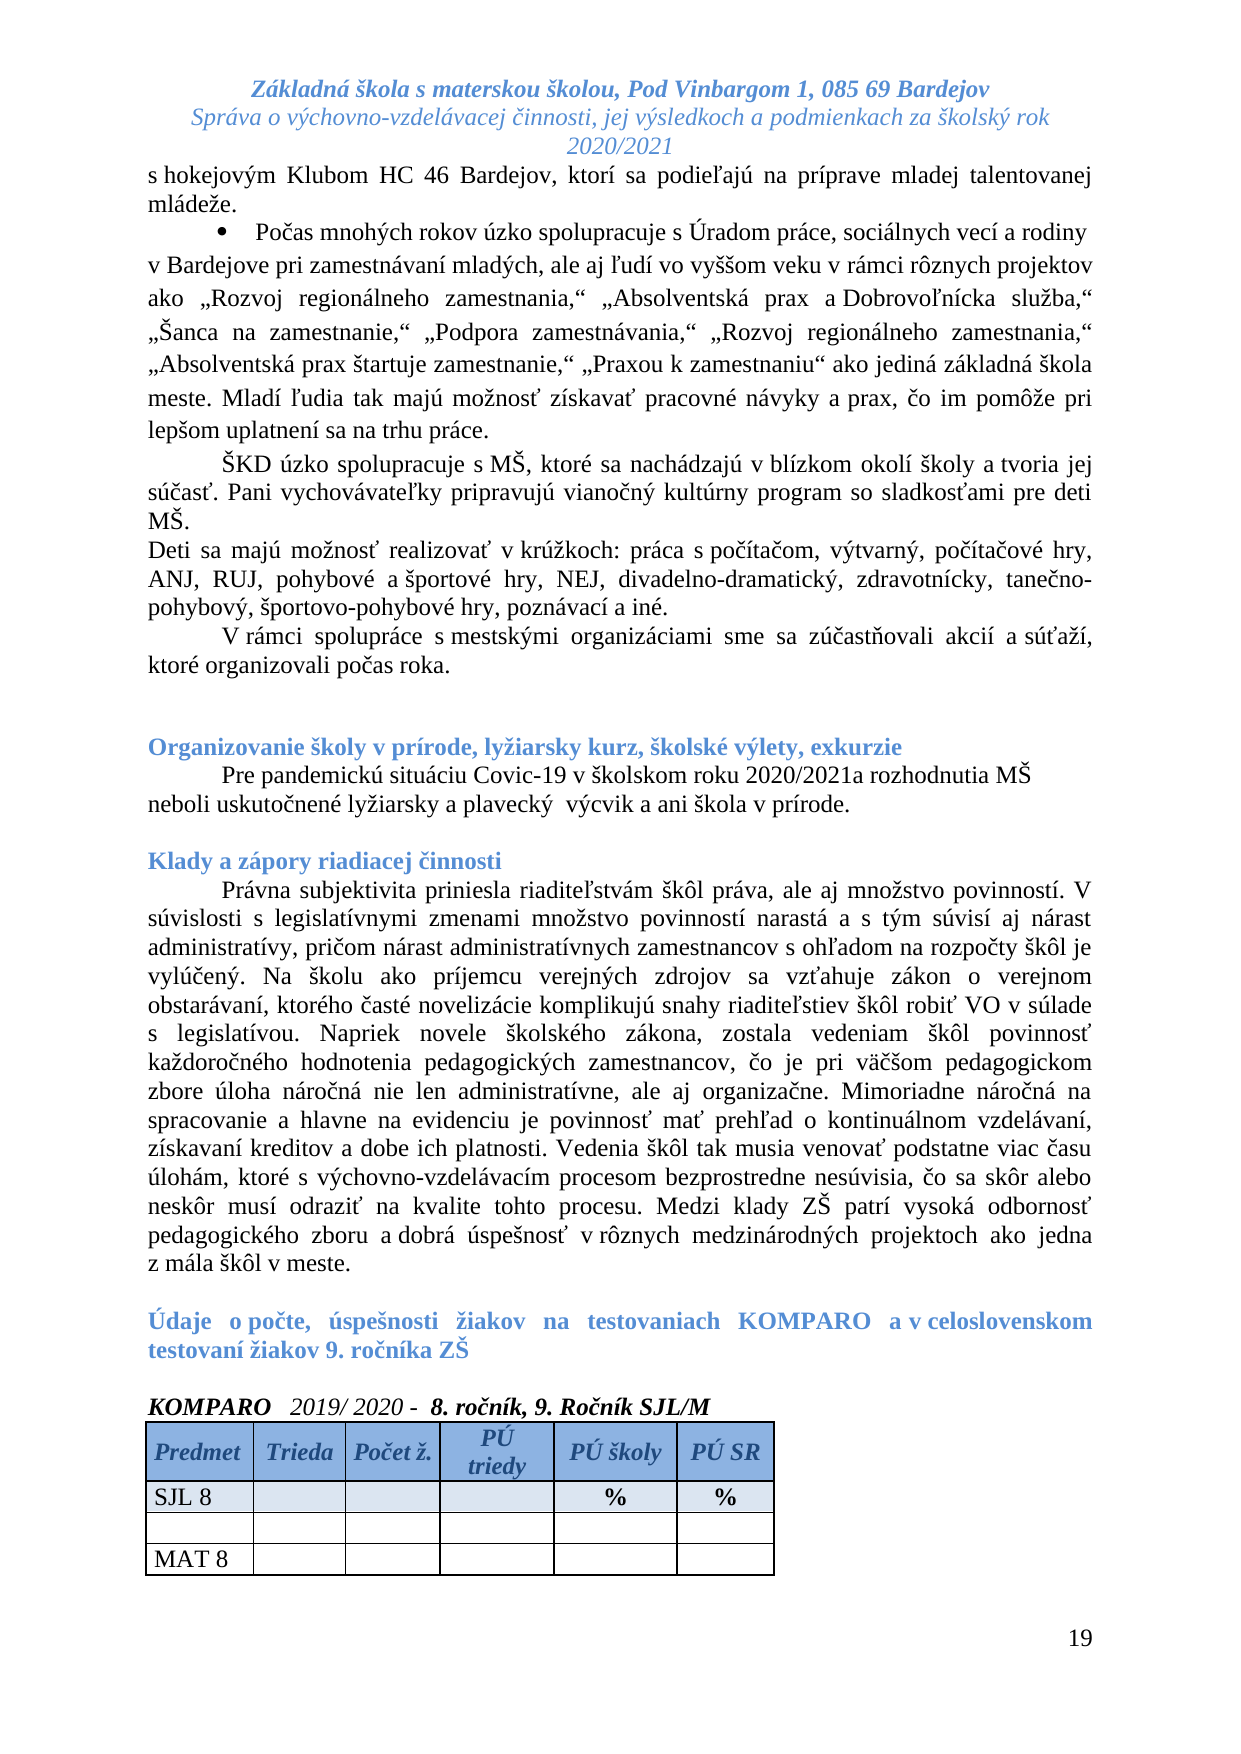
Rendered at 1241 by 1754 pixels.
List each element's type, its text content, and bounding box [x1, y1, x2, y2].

table_cell % [555, 1482, 676, 1511]
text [148, 160, 1093, 217]
table_header Predmet [147, 1423, 253, 1480]
table_header PÚ SR [678, 1423, 773, 1480]
table_cell [254, 1482, 345, 1511]
table_cell [346, 1513, 439, 1543]
table_cell % [678, 1482, 773, 1511]
text v Bardejove pri zamestnávaní mladých, ale aj ľudí vo vyššom veku v rámci rôznych projektov ako „Rozvoj regionálneho zamestnania,“ „Absolventská prax a Dobrovoľnícka služba,“ „Šanca na zamestnanie,“ „Podpora zamestnávania,“ „Rozvoj regionálneho zamestnania,“ „Absolventská prax štartuje zamestnanie,“ „Praxou k zamestnaniu“ ako jediná základná škola meste. Mladí ľudia tak majú možnosť získavať pracovné návyky a prax, čo im pomôže pri lepšom uplatnení sa na trhu práce. [148, 251, 1093, 444]
table_cell [147, 1513, 253, 1543]
text Organizovanie školy v prírode, lyžiarsky kurz, školské výlety, exkurzie [148, 732, 1093, 761]
table_cell [346, 1482, 439, 1511]
text V rámci spolupráce s mestskými organizáciami sme sa zúčastňovali akcií a súťaží, ktoré organizovali počas roka. [148, 621, 1093, 679]
table_header PÚ triedy [441, 1423, 553, 1480]
table_cell [555, 1544, 676, 1574]
table_cell SJL 8 [147, 1482, 253, 1511]
table_cell [678, 1513, 773, 1543]
table_cell [254, 1513, 345, 1543]
table_header Počet ž. [346, 1423, 439, 1480]
list Počas mnohých rokov úzko spolupracuje s Úradom práce, sociálnych vecí a rodiny [218, 217, 1093, 246]
table_cell MAT 8 [147, 1544, 253, 1574]
text Právna subjektivita priniesla riaditeľstvám škôl práva, ale aj množstvo povinností. V súvislosti s legislatívnymi zmenami množstvo povinností narastá a s tým súvisí aj nárast administratívy, pričom nárast administratívnych zamestnancov s ohľadom na rozpočty škôl je vylúčený. Na školu ako príjemcu verejných zdrojov sa vzťahuje zákon o verejnom obstarávaní, ktorého časté novelizácie komplikujú snahy riaditeľstiev škôl robiť VO v súlade s legislatívou. Napriek novele školského zákona, zostala vedeniam škôl povinnosť každoročného hodnotenia pedagogických zamestnancov, čo je pri väčšom pedagogickom zbore úloha náročná nie len administratívne, ale aj organizačne. Mimoriadne náročná na spracovanie a hlavne na evidenciu je povinnosť mať prehľad o kontinuálnom vzdelávaní, získavaní kreditov a dobe ich platnosti. Vedenia škôl tak musia venovať podstatne viac času úlohám, ktoré s výchovno-vzdelávacím procesom bezprostredne nesúvisia, čo sa skôr alebo neskôr musí odraziť na kvalite tohto procesu. Medzi klady ZŠ patrí vysoká odbornosť pedagogického zboru a dobrá úspešnosť v rôznych medzinárodných projektoch ako jedna z mála škôl v meste. [148, 875, 1093, 1277]
table_header PÚ školy [555, 1423, 676, 1480]
text Pre pandemickú situáciu Covic-19 v školskom roku 2020/2021a rozhodnutia MŠ neboli uskutočnené lyžiarsky a plavecký výcvik a ani škola v prírode. [148, 761, 1093, 846]
text Deti sa majú možnosť realizovať v krúžkoch: práca s počítačom, výtvarný, počítačové hry, ANJ, RUJ, pohybové a športové hry, NEJ, divadelno-dramatický, zdravotnícky, tanečno-pohybový, športovo-pohybové hry, poznávací a iné. [148, 535, 1093, 621]
table_cell [441, 1544, 553, 1574]
text KOMPARO 2019/ 2020 - 8. ročník, 9. Ročník SJL/M [148, 1392, 1093, 1421]
table_cell [441, 1482, 553, 1511]
table_cell [555, 1513, 676, 1543]
table_cell [441, 1513, 553, 1543]
text Údaje o počte, úspešnosti žiakov na testovaniach KOMPARO a v celoslovenskom testovaní žiakov 9. ročníka ZŠ [148, 1306, 1093, 1363]
text ŠKD úzko spolupracuje s MŠ, ktoré sa nachádzajú v blízkom okolí školy a tvoria jej súčasť. Pani vychovávateľky pripravujú vianočný kultúrny program so sladkosťami pre deti MŠ. [148, 449, 1093, 535]
text Klady a zápory riadiacej činnosti [148, 846, 1093, 875]
table_cell [346, 1544, 439, 1574]
table_cell [254, 1544, 345, 1574]
table_cell [678, 1544, 773, 1574]
table_header Trieda [254, 1423, 345, 1480]
